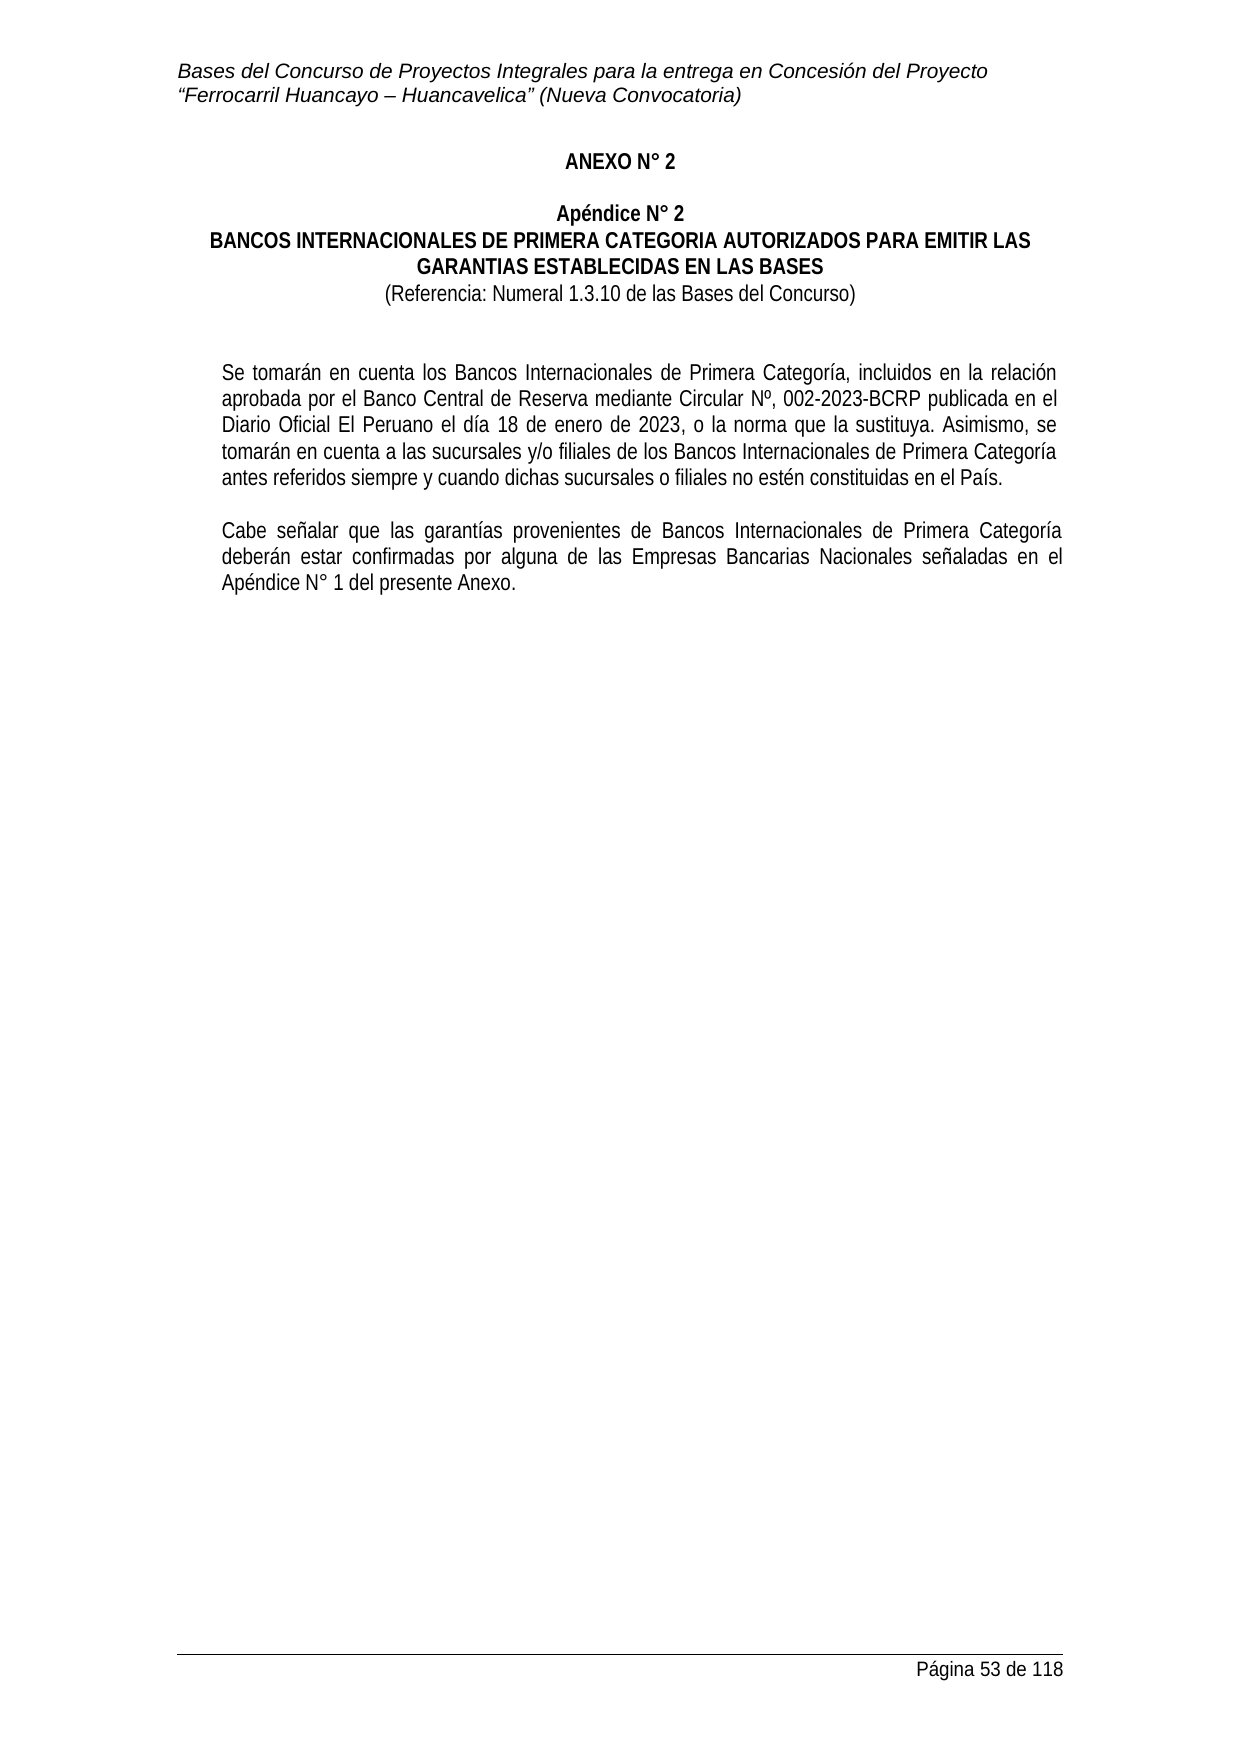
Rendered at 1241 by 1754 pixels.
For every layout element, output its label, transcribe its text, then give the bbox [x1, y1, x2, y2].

text Cabe señalar que las garantías provenientes de Bancos Internacionales de Primera Categoría deberán estar confirmadas por alguna de las Empresas Bancarias Nacionales señaladas en el Apéndice N° 1 del presente Anexo. [222, 517, 1063, 596]
subtitle Apéndice N° 2 [177, 200, 1063, 227]
subtitle ANEXO N° 2 [177, 148, 1063, 174]
subtitle BANCOS INTERNACIONALES DE PRIMERA CATEGORIA AUTORIZADOS PARA EMITIR LAS GARANTIAS ESTABLECIDAS EN LAS BASES [177, 227, 1063, 279]
text Se tomarán en cuenta los Bancos Internacionales de Primera Categoría, incluidos en la relación aprobada por el Banco Central de Reserva mediante Circular Nº, 002-2023-BCRP publicada en el Diario Oficial El Peruano el día 18 de enero de 2023, o la norma que la sustituya. Asimismo, se tomarán en cuenta a las sucursales y/o filiales de los Bancos Internacionales de Primera Categoría antes referidos siempre y cuando dichas sucursales o filiales no estén constituidas en el País. [222, 358, 1057, 490]
text (Referencia: Numeral 1.3.10 de las Bases del Concurso) [177, 279, 1063, 306]
